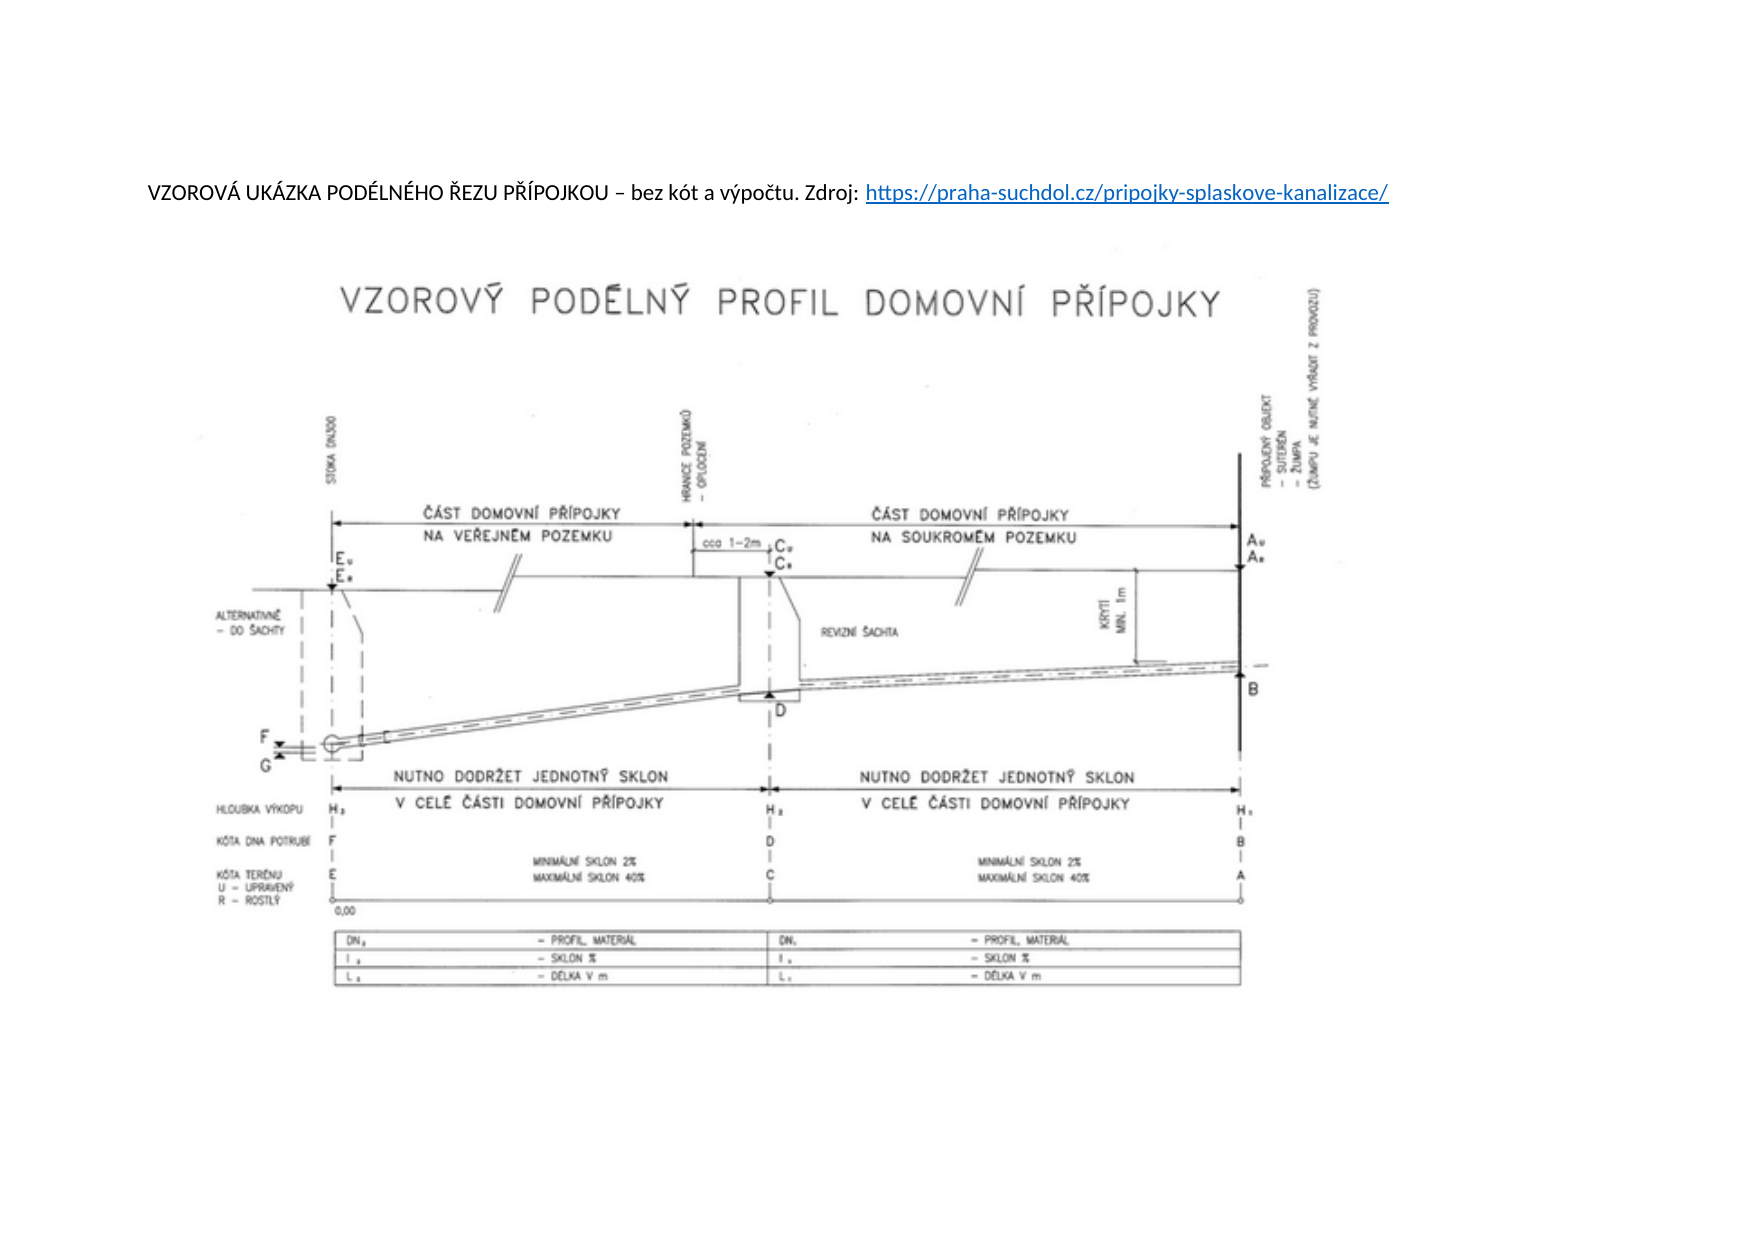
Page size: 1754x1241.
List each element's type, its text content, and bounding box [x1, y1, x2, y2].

picture [147, 234, 1372, 1033]
text VZOROVÁ UKÁZKA PODÉLNÉHO ŘEZU PŘÍPOJKOU – bez kót a výpočtu. Zdroj: https://praha-suchdol.cz/pripojky-splaskove-kanalizace/ [148, 178, 1606, 206]
